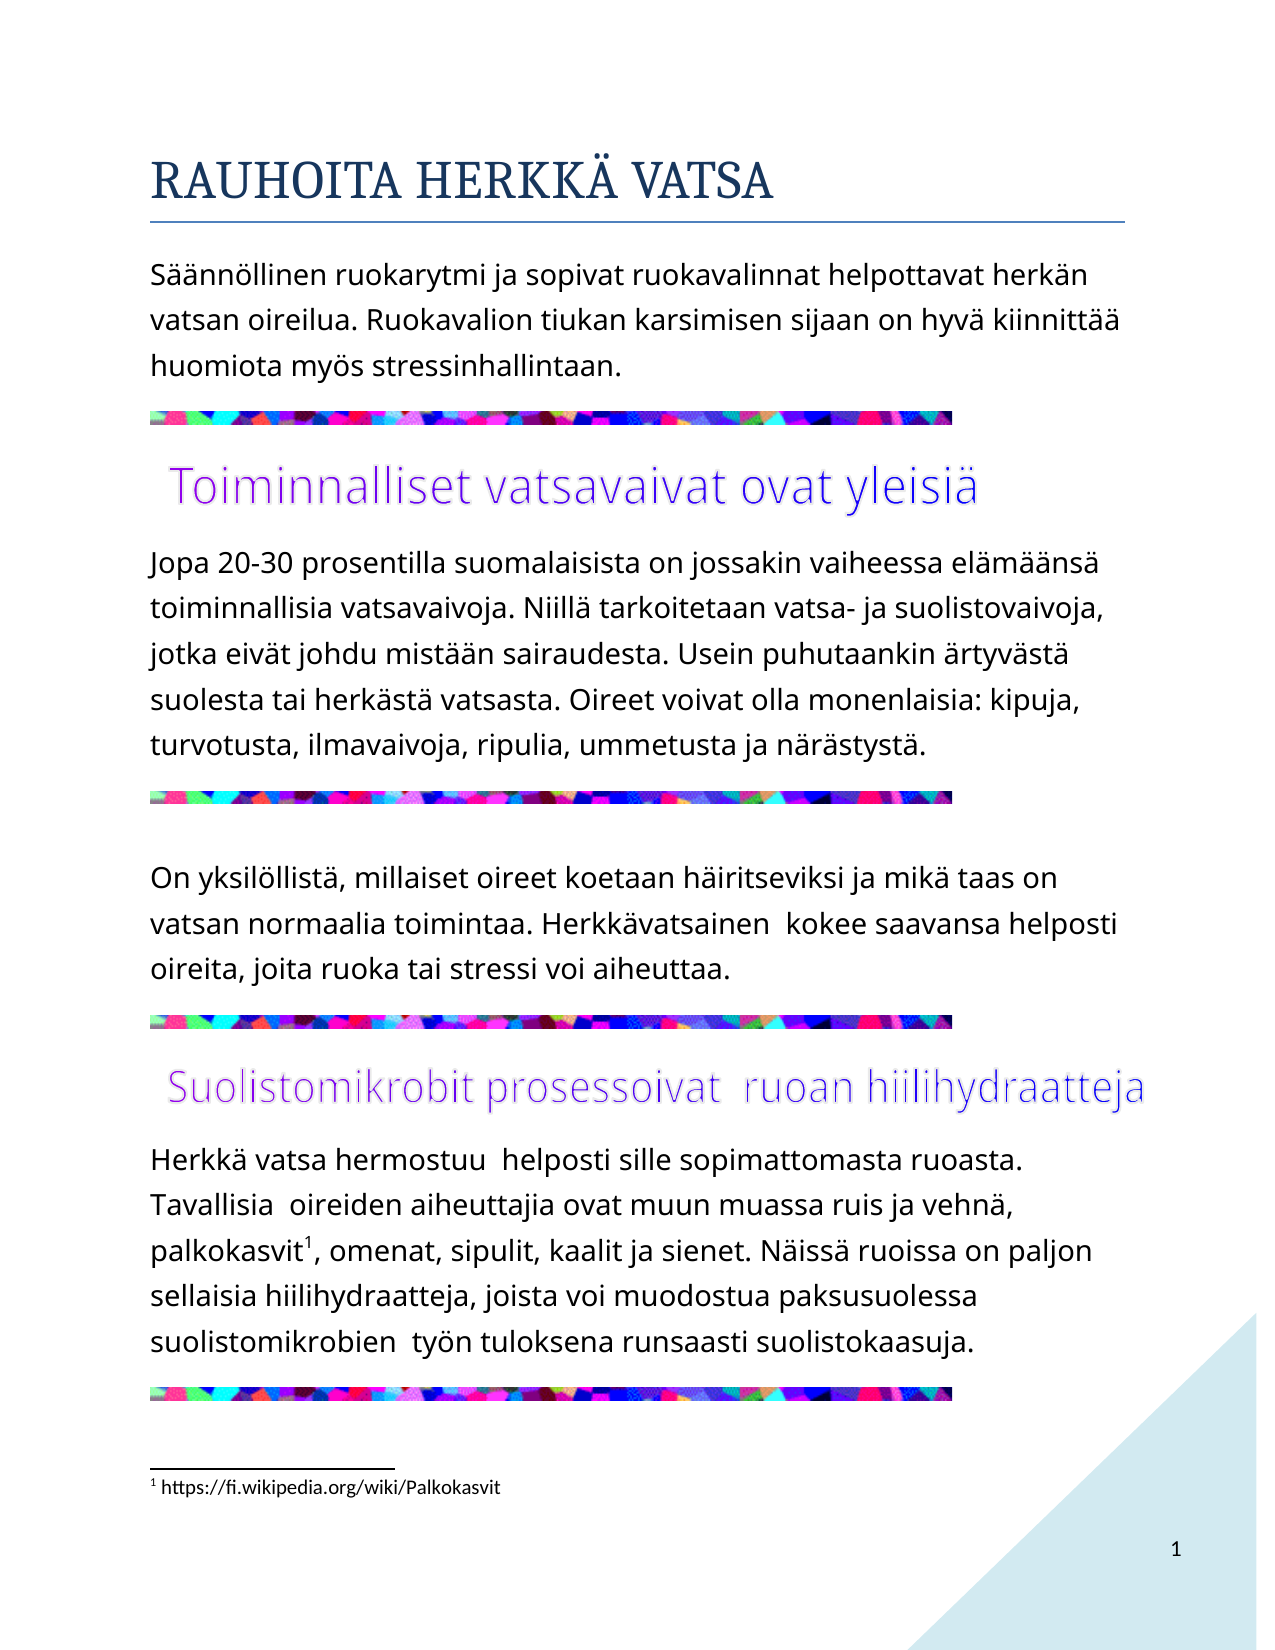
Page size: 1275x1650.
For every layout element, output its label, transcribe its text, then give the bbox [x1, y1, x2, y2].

text Herkkä vatsa hermostuu helposti sille sopimattomasta ruoasta. Tavallisia oireiden aiheuttajia ovat muun muassa ruis ja vehnä, palkokasvit, omenat, sipulit, kaalit ja sienet. Näissä ruoissa on paljon sellaisia hiilihydraatteja, joista voi muodostua paksusuolessa suolistomikrobien työn tuloksena runsaasti suolistokaasuja. [150, 1139, 1125, 1361]
picture [150, 1015, 930, 1029]
picture [930, 1015, 953, 1029]
picture [150, 411, 930, 425]
text Säännöllinen ruokarytmi ja sopivat ruokavalinnat helpottavat herkän vatsan oireilua. Ruokavalion tiukan karsimisen sijaan on hyvä kiinnittää huomiota myös stressinhallintaan. [150, 254, 1125, 385]
picture [930, 411, 953, 425]
picture [930, 791, 953, 804]
text Jopa 20-30 prosentilla suomalaisista on jossakin vaiheessa elämäänsä toiminnallisia vatsavaivoja. Niillä tarkoitetaan vatsa- ja suolistovaivoja, jotka eivät johdu mistään sairaudesta. Usein puhutaankin ärtyvästä suolesta tai herkästä vatsasta. Oireet voivat olla monenlaisia: kipuja, turvotusta, ilmavaivoja, ripulia, ummetusta ja närästystä. [150, 542, 1125, 764]
title RAUHOITA HERKKÄ VATSA [150, 150, 1125, 221]
text On yksilöllistä, millaiset oireet koetaan häiritseviksi ja mikä taas on vatsan normaalia toimintaa. Herkkävatsainen kokee saavansa helposti oireita, joita ruoka tai stressi voi aiheuttaa. [150, 857, 1125, 988]
picture [930, 1387, 953, 1401]
picture [150, 791, 930, 804]
picture [150, 1387, 930, 1401]
